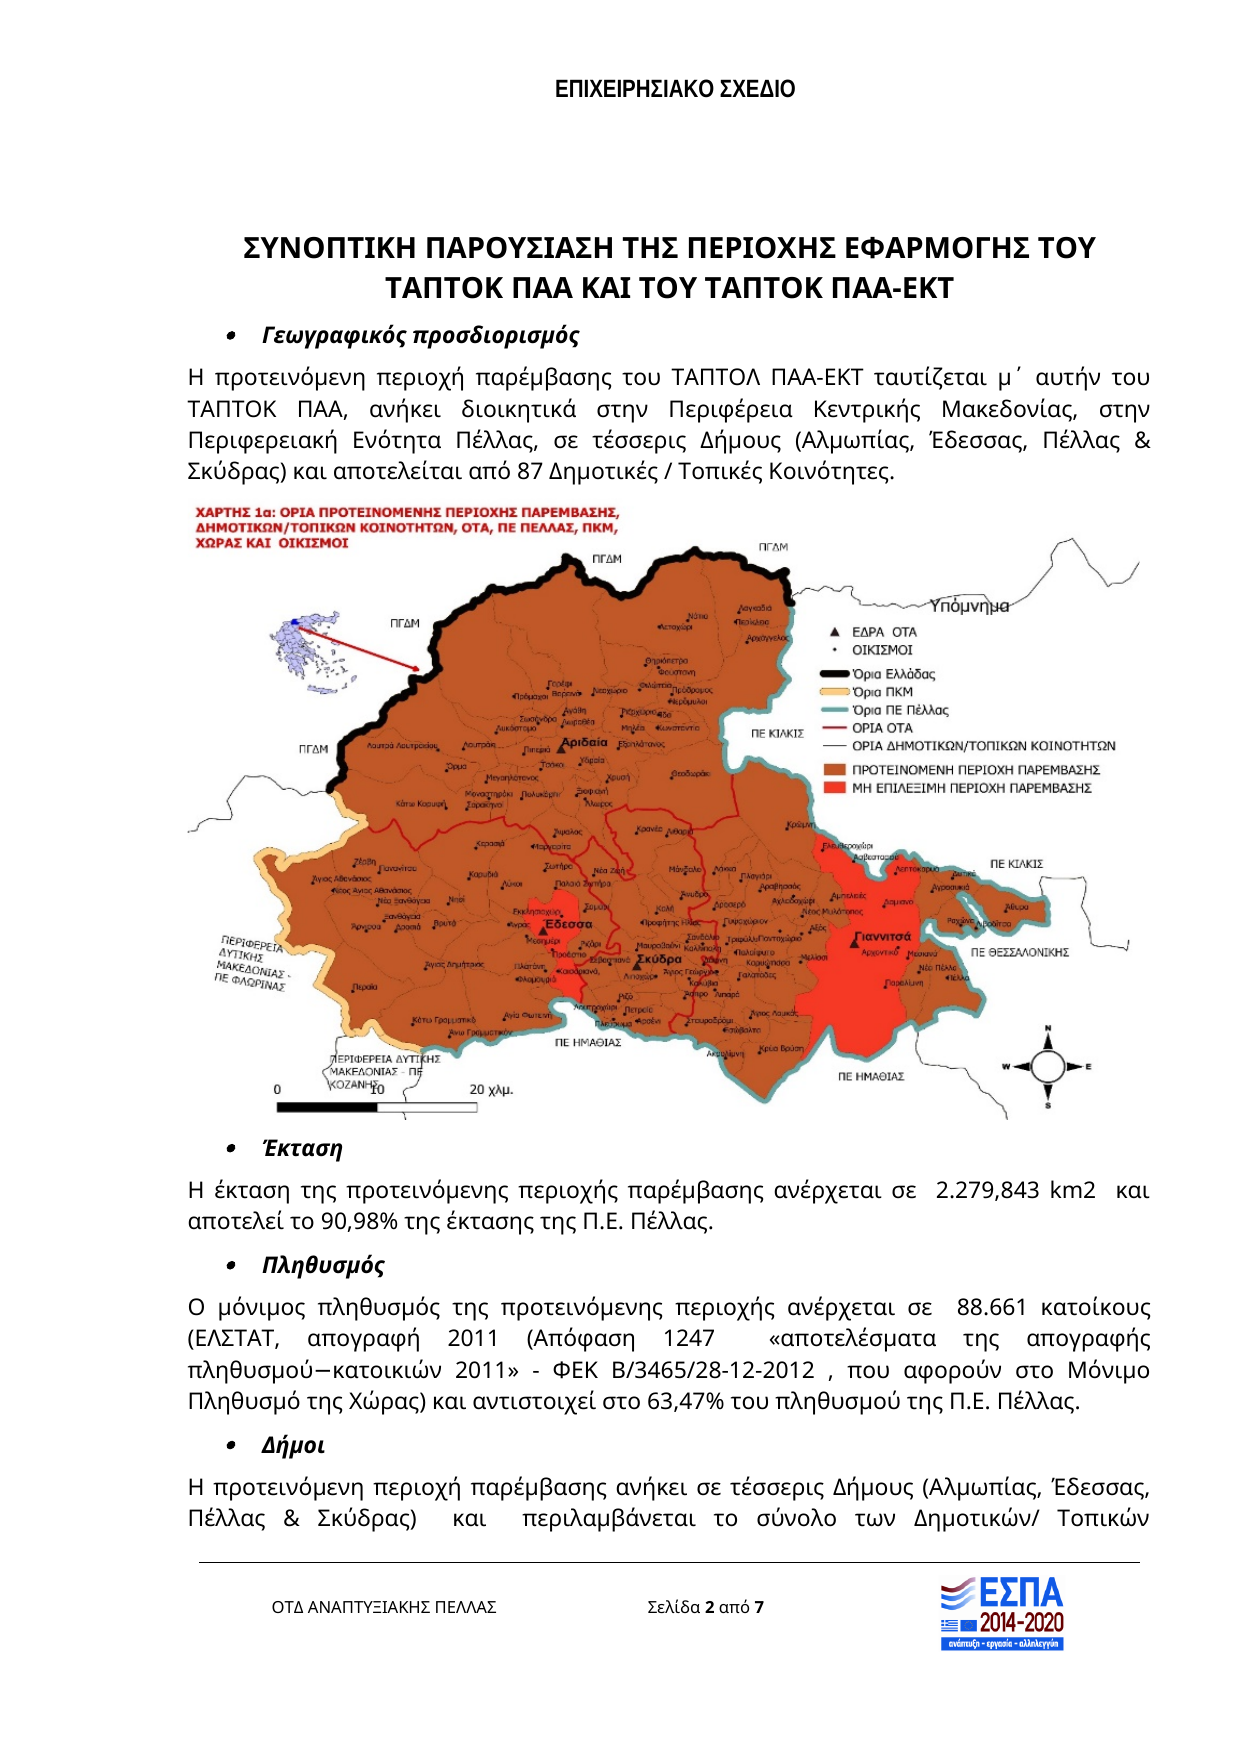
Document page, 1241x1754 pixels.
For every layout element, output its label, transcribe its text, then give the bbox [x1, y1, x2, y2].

subtitle ΣΥΝΟΠΤΙΚΗ ΠΑΡΟΥΣΙΑΣΗ ΤΗΣ ΠΕΡΙΟΧΗΣ ΕΦΑΡΜΟΓΗΣ ΤΟΥ ΤΑΠΤΟΚ ΠΑΑ ΚΑΙ ΤΟΥ ΤΑΠΤΟΚ ΠΑΑ-ΕΚΤ [187, 227, 1152, 307]
list Γεωγραφικός προσδιορισμός [225, 319, 1152, 350]
list Δήμοι [225, 1428, 1152, 1460]
text Ο μόνιμος πληθυσμός της προτεινόμενης περιοχής ανέρχεται σε 88.661 κατοίκους (ΕΛΣΤΑΤ, απογραφή 2011 (Απόφαση 1247 «αποτελέσματα της απογραφής πληθυσμού−κατοικιών 2011» - ΦΕΚ Β/3465/28-12-2012 , που αφορούν στο Μόνιμο Πληθυσμό της Χώρας) και αντιστοιχεί στο 63,47% του πληθυσμού της Π.Ε. Πέλλας. [187, 1291, 1152, 1416]
picture [938, 1575, 1066, 1652]
text Η έκταση της προτεινόμενης περιοχής παρέμβασης ανέρχεται σε 2.279,843 km2 και αποτελεί το 90,98% της έκτασης της Π.Ε. Πέλλας. [187, 1174, 1152, 1236]
picture [187, 490, 1140, 1120]
text Η προτεινόμενη περιοχή παρέμβασης του ΤΑΠΤΟΛ ΠΑΑ-ΕΚΤ ταυτίζεται μ΄ αυτήν του ΤΑΠΤΟΚ ΠΑΑ, ανήκει διοικητικά στην Περιφέρεια Κεντρικής Μακεδονίας, στην Περιφερειακή Ενότητα Πέλλας, σε τέσσερις Δήμους (Αλμωπίας, Έδεσσας, Πέλλας & Σκύδρας) και αποτελείται από 87 Δημοτικές / Τοπικές Κοινότητες. [187, 361, 1152, 486]
list Πληθυσμός [225, 1249, 1152, 1280]
list Έκταση [225, 1132, 1152, 1163]
